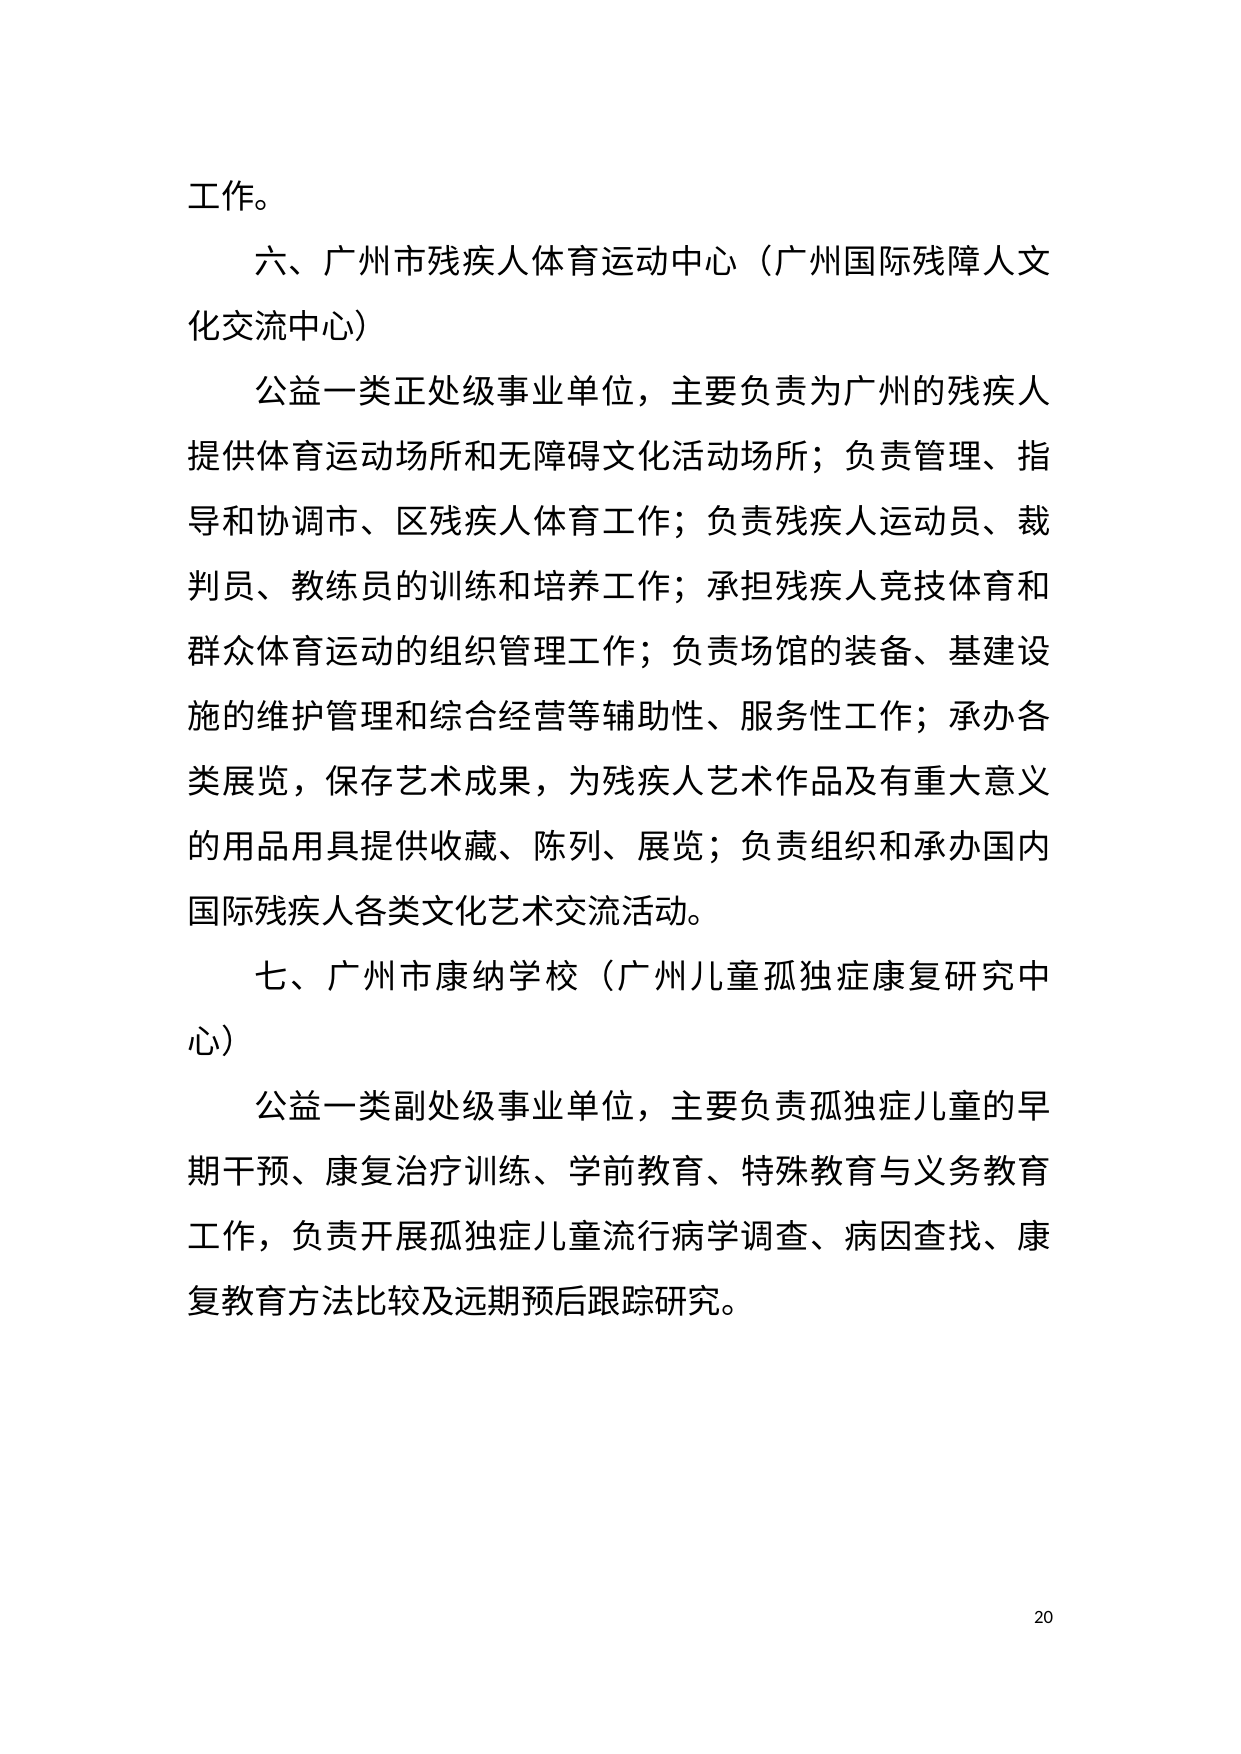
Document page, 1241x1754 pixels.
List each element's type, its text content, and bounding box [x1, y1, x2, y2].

text 六、广州市残疾人体育运动中心（广州国际残障人文化交流中心） [187, 227, 1053, 357]
text 公益一类正处级事业单位，主要负责为广州的残疾人提供体育运动场所和无障碍文化活动场所；负责管理、指导和协调市、区残疾人体育工作；负责残疾人运动员、裁判员、教练员的训练和培养工作；承担残疾人竞技体育和群众体育运动的组织管理工作；负责场馆的装备、基建设施的维护管理和综合经营等辅助性、服务性工作；承办各类展览，保存艺术成果，为残疾人艺术作品及有重大意义的用品用具提供收藏、陈列、展览；负责组织和承办国内国际残疾人各类文化艺术交流活动。 [187, 357, 1053, 942]
text 公益一类副处级事业单位，主要负责孤独症儿童的早期干预、康复治疗训练、学前教育、特殊教育与义务教育工作，负责开展孤独症儿童流行病学调查、病因查找、康复教育方法比较及远期预后跟踪研究。 [187, 1072, 1053, 1332]
text 七、广州市康纳学校（广州儿童孤独症康复研究中心） [187, 942, 1053, 1072]
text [187, 162, 1053, 227]
